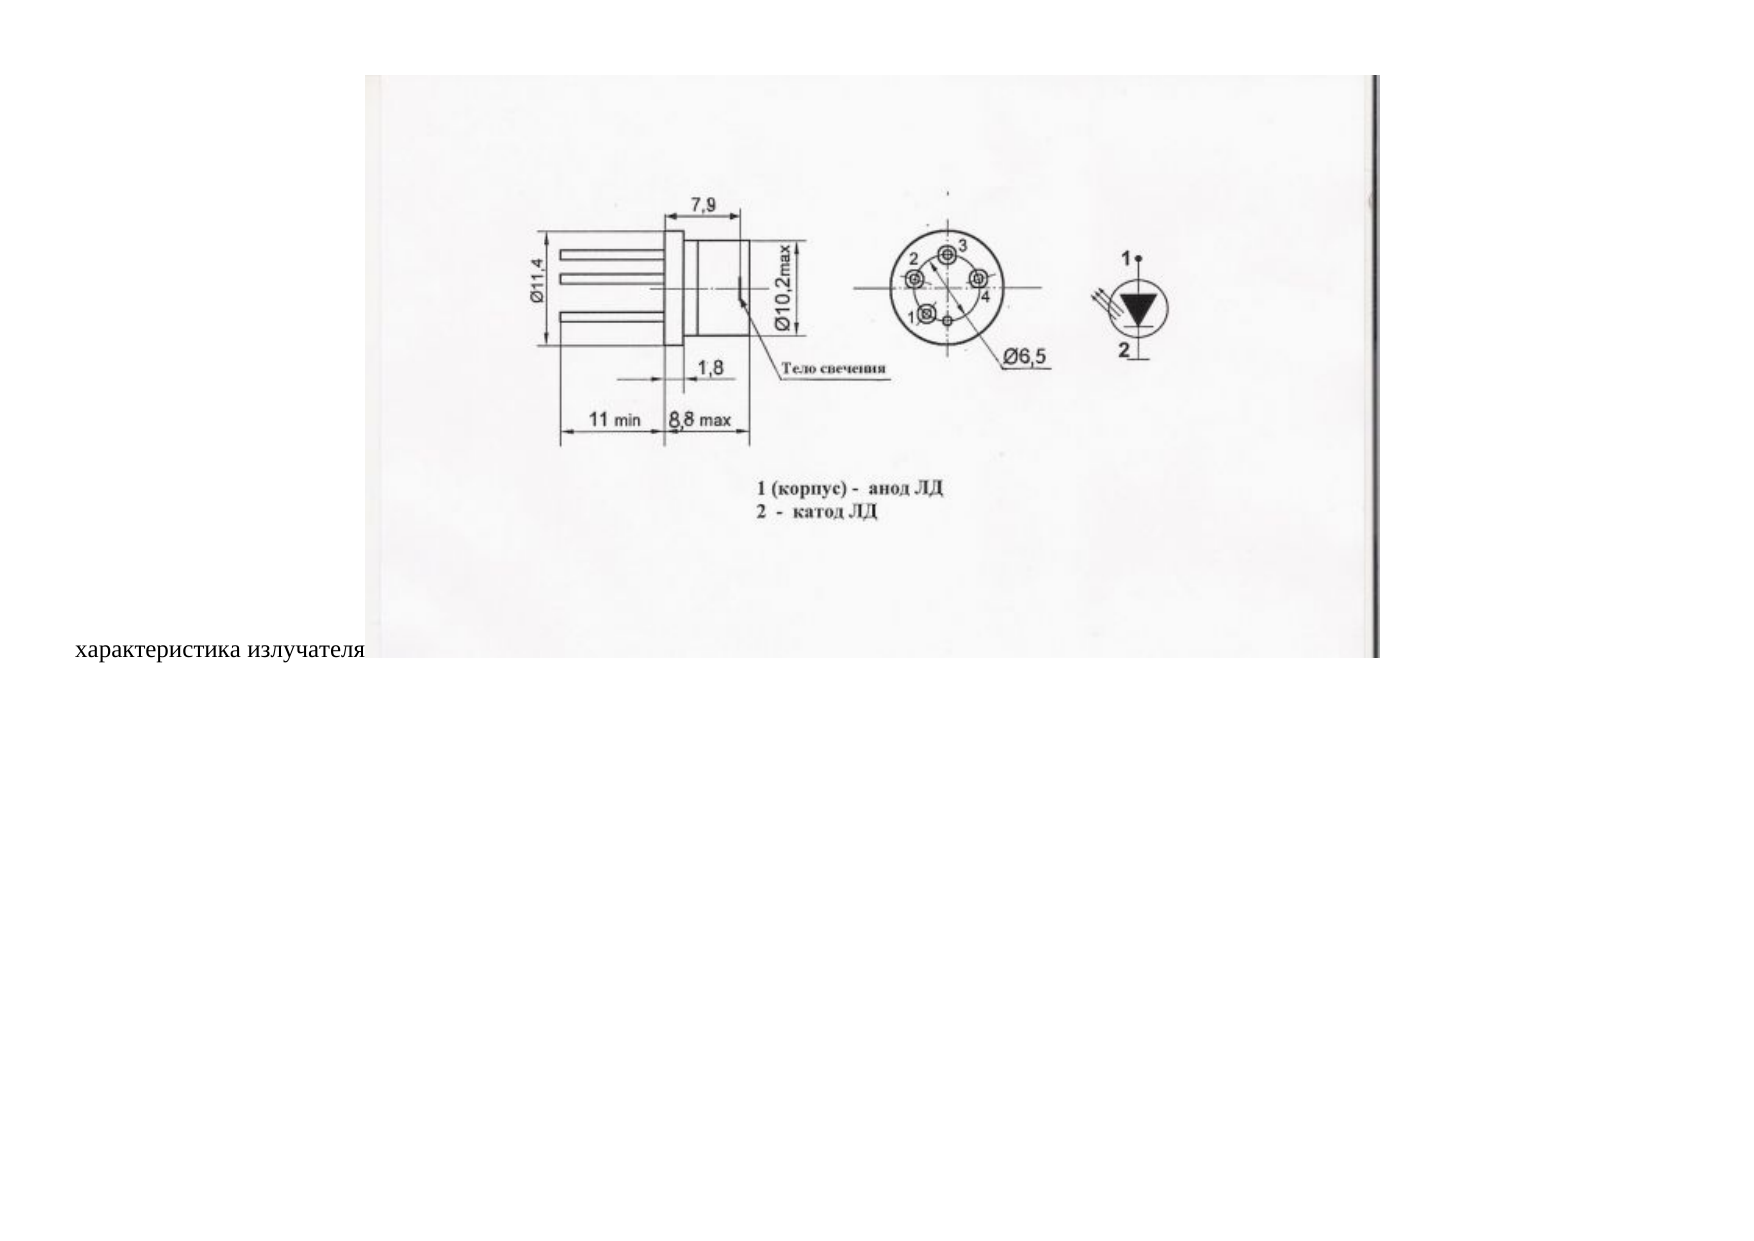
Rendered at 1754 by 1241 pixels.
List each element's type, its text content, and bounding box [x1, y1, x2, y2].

picture [365, 75, 1380, 658]
